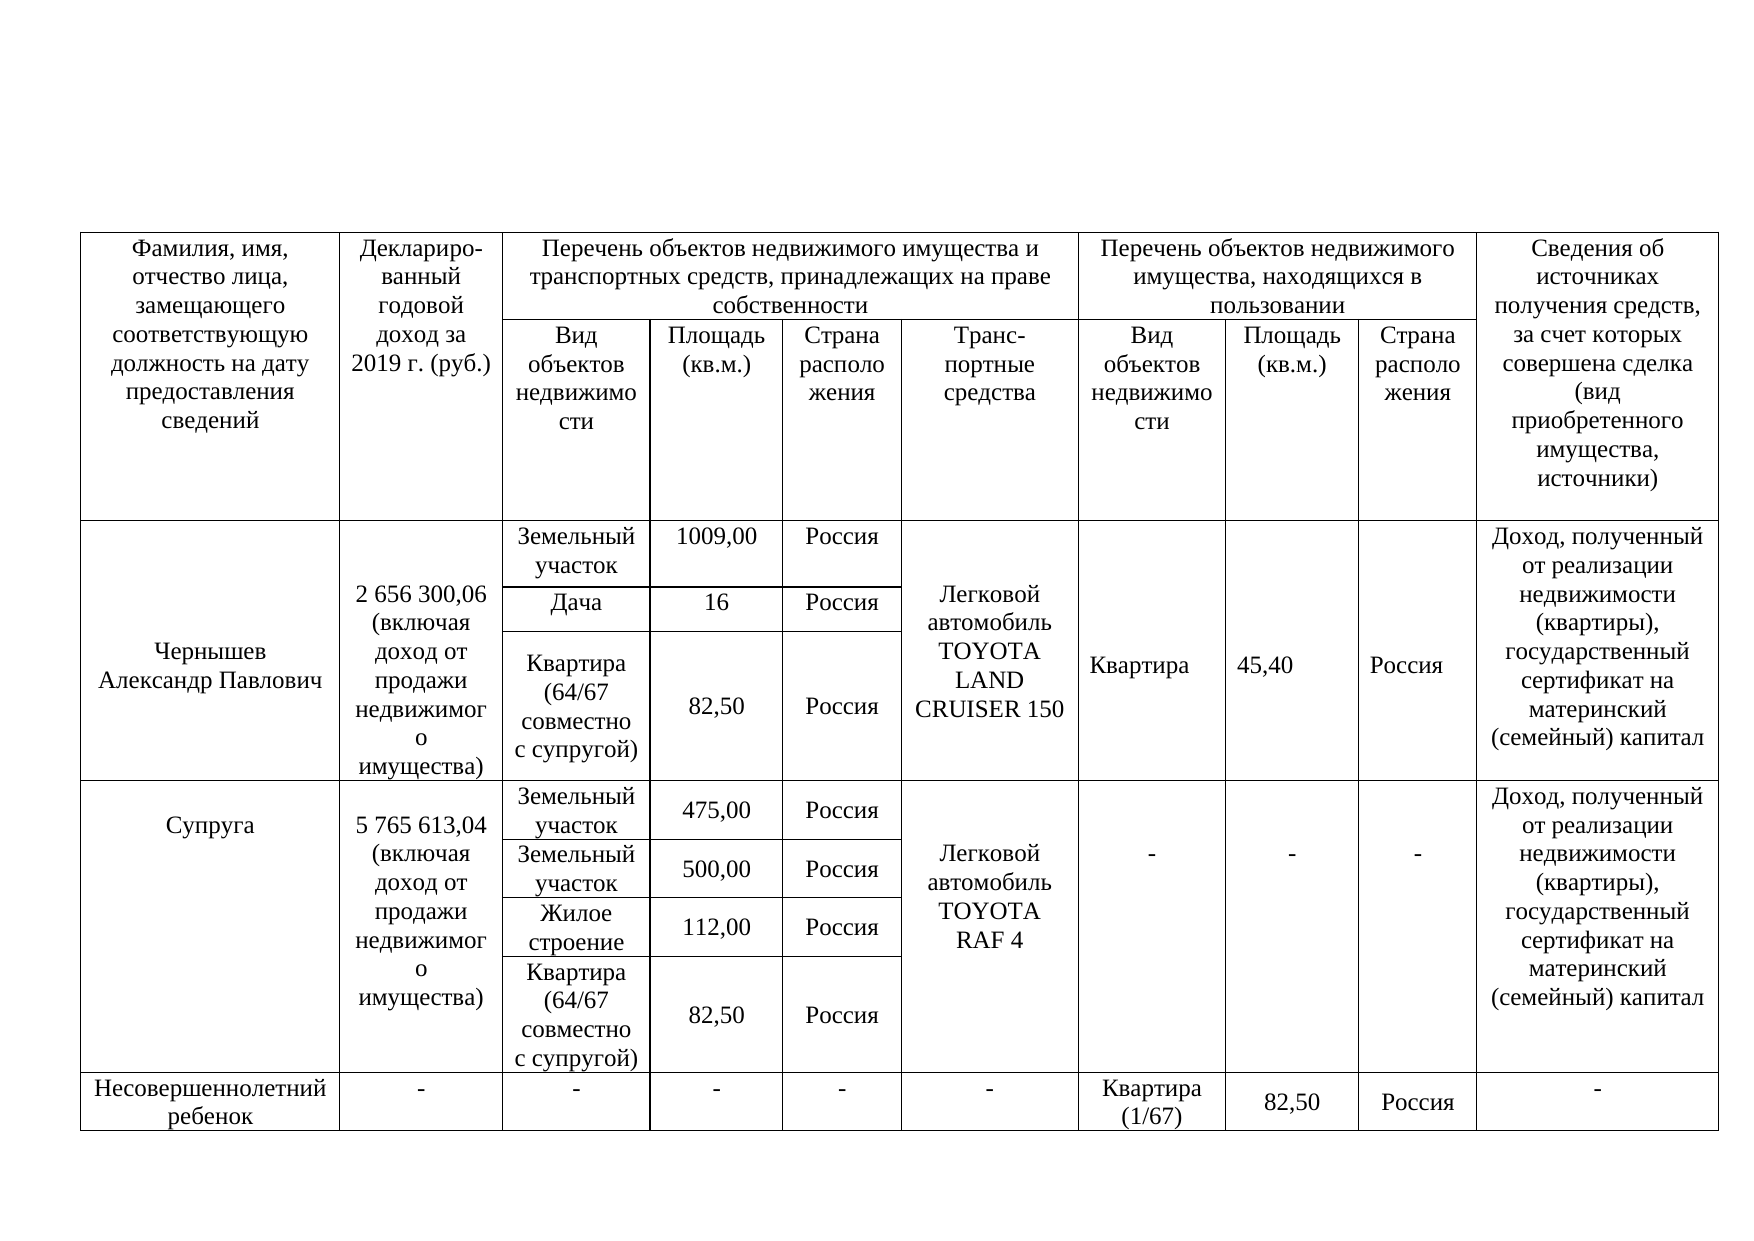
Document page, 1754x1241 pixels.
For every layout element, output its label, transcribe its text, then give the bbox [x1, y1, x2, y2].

table_cell Чернышев Александр Павлович [81, 521, 339, 780]
table_cell - [783, 1073, 901, 1130]
table_cell - [1359, 781, 1476, 1072]
table_cell Земельный участок [503, 840, 649, 897]
table_cell - [503, 1073, 649, 1130]
table_cell Россия [783, 632, 901, 780]
table_cell Страна расположения [783, 320, 901, 520]
table_cell - [902, 1073, 1078, 1130]
table_cell Квартира (64/67 совместно с супругой) [503, 957, 649, 1072]
table_cell Площадь (кв.м.) [1226, 320, 1358, 520]
table_header Перечень объектов недвижимого имущества и транспортных средств, принадлежащих на праве собственности [503, 233, 1078, 319]
table_cell Жилое строение [503, 898, 649, 956]
table_cell 475,00 [651, 781, 782, 838]
table_cell Транс-портные средства [902, 320, 1078, 520]
table_header Фамилия, имя, отчество лица, замещающего соответствующую должность на дату предоставления сведений [81, 233, 339, 520]
table_cell 5 765 613,04 (включая доход от продажи недвижимого имущества) [340, 781, 502, 1072]
table_cell Россия [1359, 1073, 1476, 1130]
table_cell Легковой автомобиль TOYOTA RAF 4 [902, 781, 1078, 1072]
table_cell Россия [1359, 521, 1476, 780]
table_cell Площадь (кв.м.) [651, 320, 782, 520]
table_cell 82,50 [651, 957, 782, 1072]
table_cell Квартира (1/67) [1079, 1073, 1225, 1130]
table_cell Россия [783, 898, 901, 956]
table_cell - [651, 1073, 782, 1130]
table_cell Доход, полученный от реализации недвижимости (квартиры), государственный сертификат на материнский (семейный) капитал [1477, 521, 1718, 780]
table_cell 2 656 300,06 (включая доход от продажи недвижимого имущества) [340, 521, 502, 780]
table_cell 112,00 [651, 898, 782, 956]
table_cell 1009,00 [651, 521, 782, 586]
table_cell 82,50 [651, 632, 782, 780]
table_cell 82,50 [1226, 1073, 1358, 1130]
table_cell Доход, полученный от реализации недвижимости (квартиры), государственный сертификат на материнский (семейный) капитал [1477, 781, 1718, 1072]
table_cell Земельный участок [503, 521, 649, 586]
table_cell Квартира (64/67 совместно с супругой) [503, 632, 649, 780]
table_cell Супруга [81, 781, 339, 1072]
table_cell - [1079, 781, 1225, 1072]
table_cell Россия [783, 957, 901, 1072]
table_cell Вид объектов недвижимости [503, 320, 649, 520]
table_cell Квартира [1079, 521, 1225, 780]
table_cell Россия [783, 588, 901, 631]
table_cell Страна расположения [1359, 320, 1476, 520]
table_cell Дача [503, 588, 649, 631]
table_cell - [1226, 781, 1358, 1072]
table_header Сведения об источниках получения средств, за счет которых совершена сделка (вид приобретенного имущества, источники) [1477, 233, 1718, 520]
table_cell 500,00 [651, 840, 782, 897]
table_cell Вид объектов недвижимости [1079, 320, 1225, 520]
table_cell - [340, 1073, 502, 1130]
table_cell Несовершеннолетний ребенок [81, 1073, 339, 1130]
table_cell - [1477, 1073, 1718, 1130]
table_cell Россия [783, 521, 901, 586]
table_header Деклариро-ванный годовой доход за 2019 г. (руб.) [340, 233, 502, 520]
table_cell 16 [651, 588, 782, 631]
table_cell 45,40 [1226, 521, 1358, 780]
table_cell Россия [783, 781, 901, 838]
table_header Перечень объектов недвижимого имущества, находящихся в пользовании [1079, 233, 1476, 319]
table_cell Земельный участок [503, 781, 649, 838]
table_cell Россия [783, 840, 901, 897]
table_cell Легковой автомобиль TOYOTA LAND CRUISER 150 [902, 521, 1078, 780]
